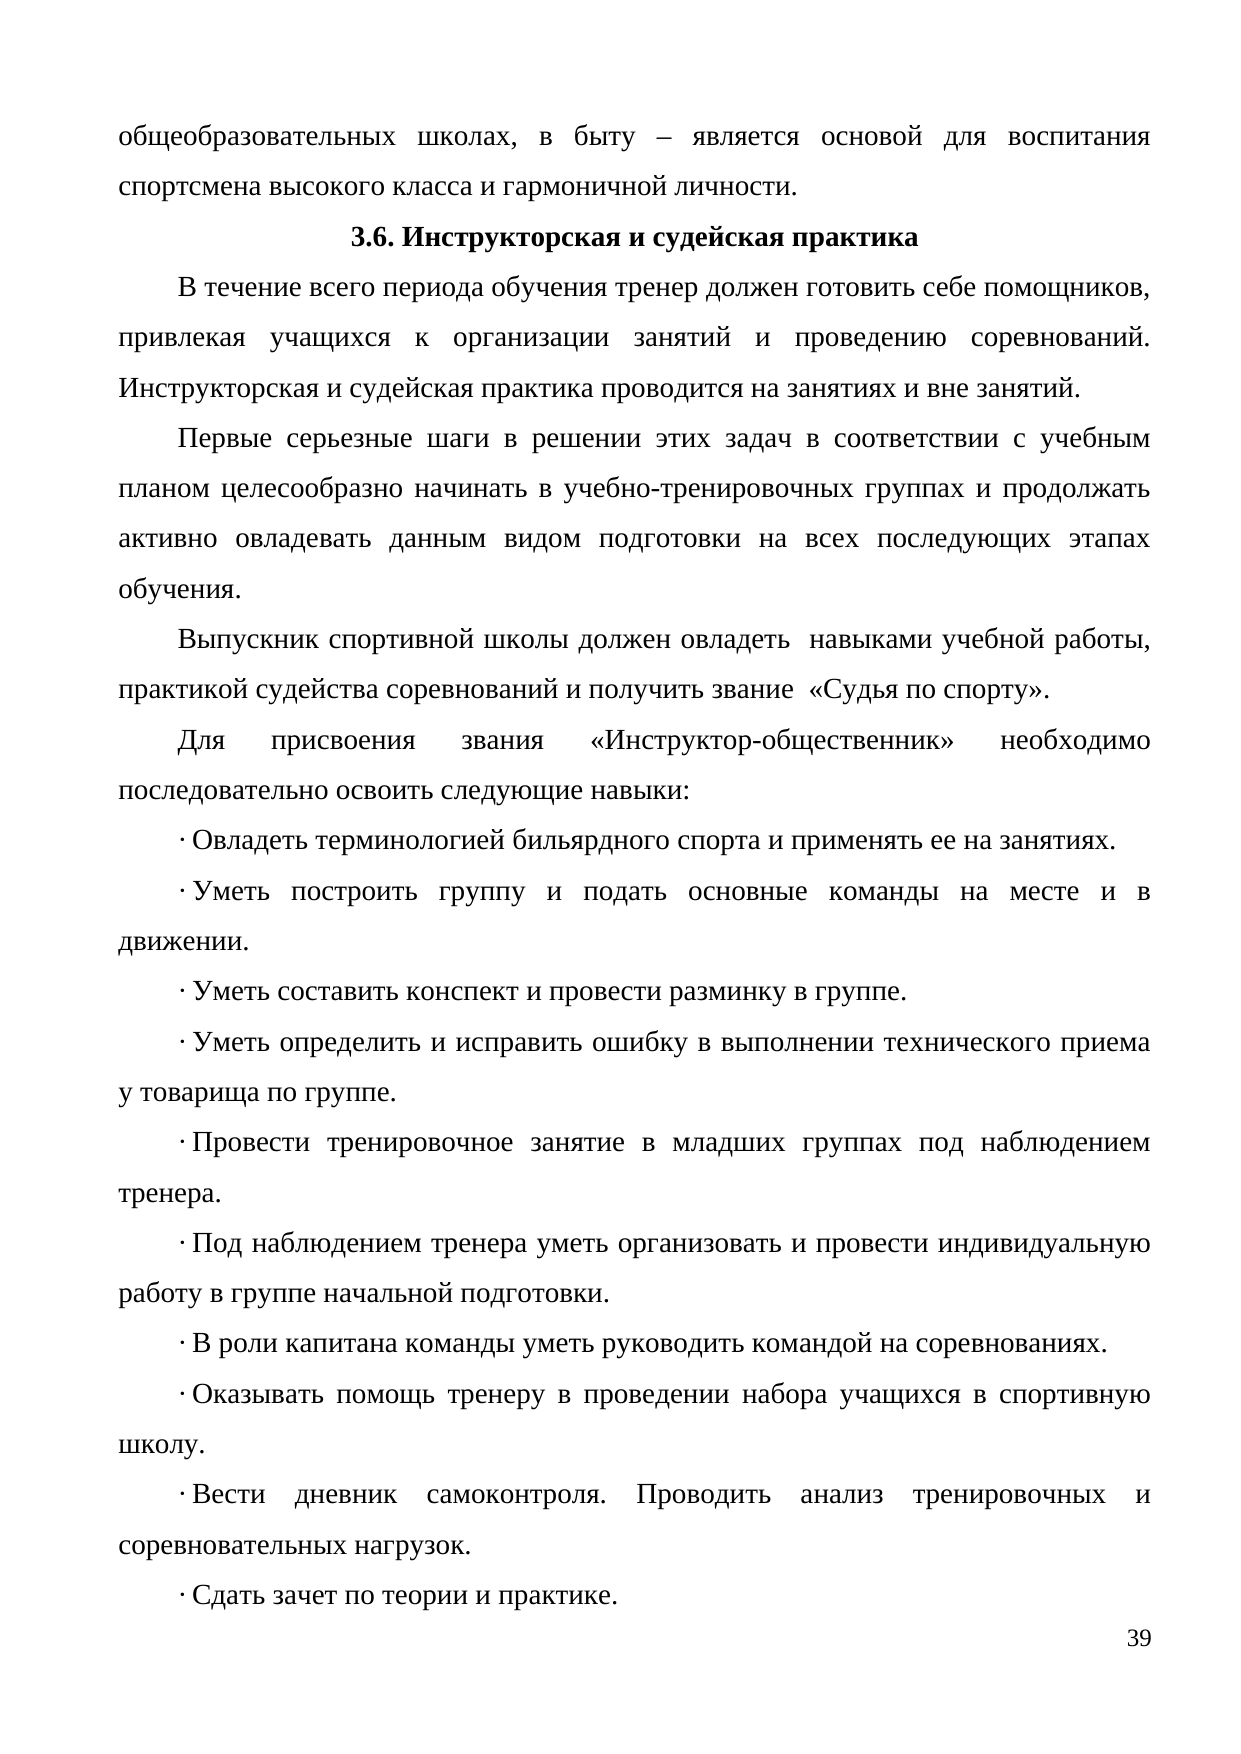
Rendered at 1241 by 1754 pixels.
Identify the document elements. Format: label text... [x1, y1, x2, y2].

text · Вести дневник самоконтроля. Проводить анализ тренировочных и соревновательных нагрузок. [118, 1477, 1152, 1560]
text · Уметь определить и исправить ошибку в выполнении технического приема у товарища по группе. [118, 1024, 1152, 1108]
text Для присвоения звания «Инструктор-общественник» необходимо последовательно освоить следующие навыки: [118, 722, 1152, 806]
text 3.6. Инструкторская и судейская практика [118, 219, 1152, 252]
text Первые серьезные шаги в решении этих задач в соответствии с учебным планом целесообразно начинать в учебно-тренировочных группах и продолжать активно овладевать данным видом подготовки на всех последующих этапах обучения. [118, 420, 1152, 604]
text · Уметь составить конспект и провести разминку в группе. [118, 973, 1152, 1007]
text · Сдать зачет по теории и практике. [118, 1577, 1152, 1611]
text · Овладеть терминологией бильярдного спорта и применять ее на занятиях. [118, 822, 1152, 856]
text · В роли капитана команды уметь руководить командой на соревнованиях. [118, 1326, 1152, 1359]
text · Под наблюдением тренера уметь организовать и провести индивидуальную работу в группе начальной подготовки. [118, 1225, 1152, 1309]
text · Провести тренировочное занятие в младших группах под наблюдением тренера. [118, 1124, 1152, 1208]
text В течение всего периода обучения тренер должен готовить себе помощников, привлекая учащихся к организации занятий и проведению соревнований. Инструкторская и судейская практика проводится на занятиях и вне занятий. [118, 269, 1152, 403]
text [118, 118, 1152, 202]
text · Оказывать помощь тренеру в проведении набора учащихся в спортивную школу. [118, 1376, 1152, 1460]
text · Уметь построить группу и подать основные команды на месте и в движении. [118, 873, 1152, 957]
text Выпускник спортивной школы должен овладеть навыками учебной работы, практикой судейства соревнований и получить звание «Судья по спорту». [118, 621, 1152, 705]
